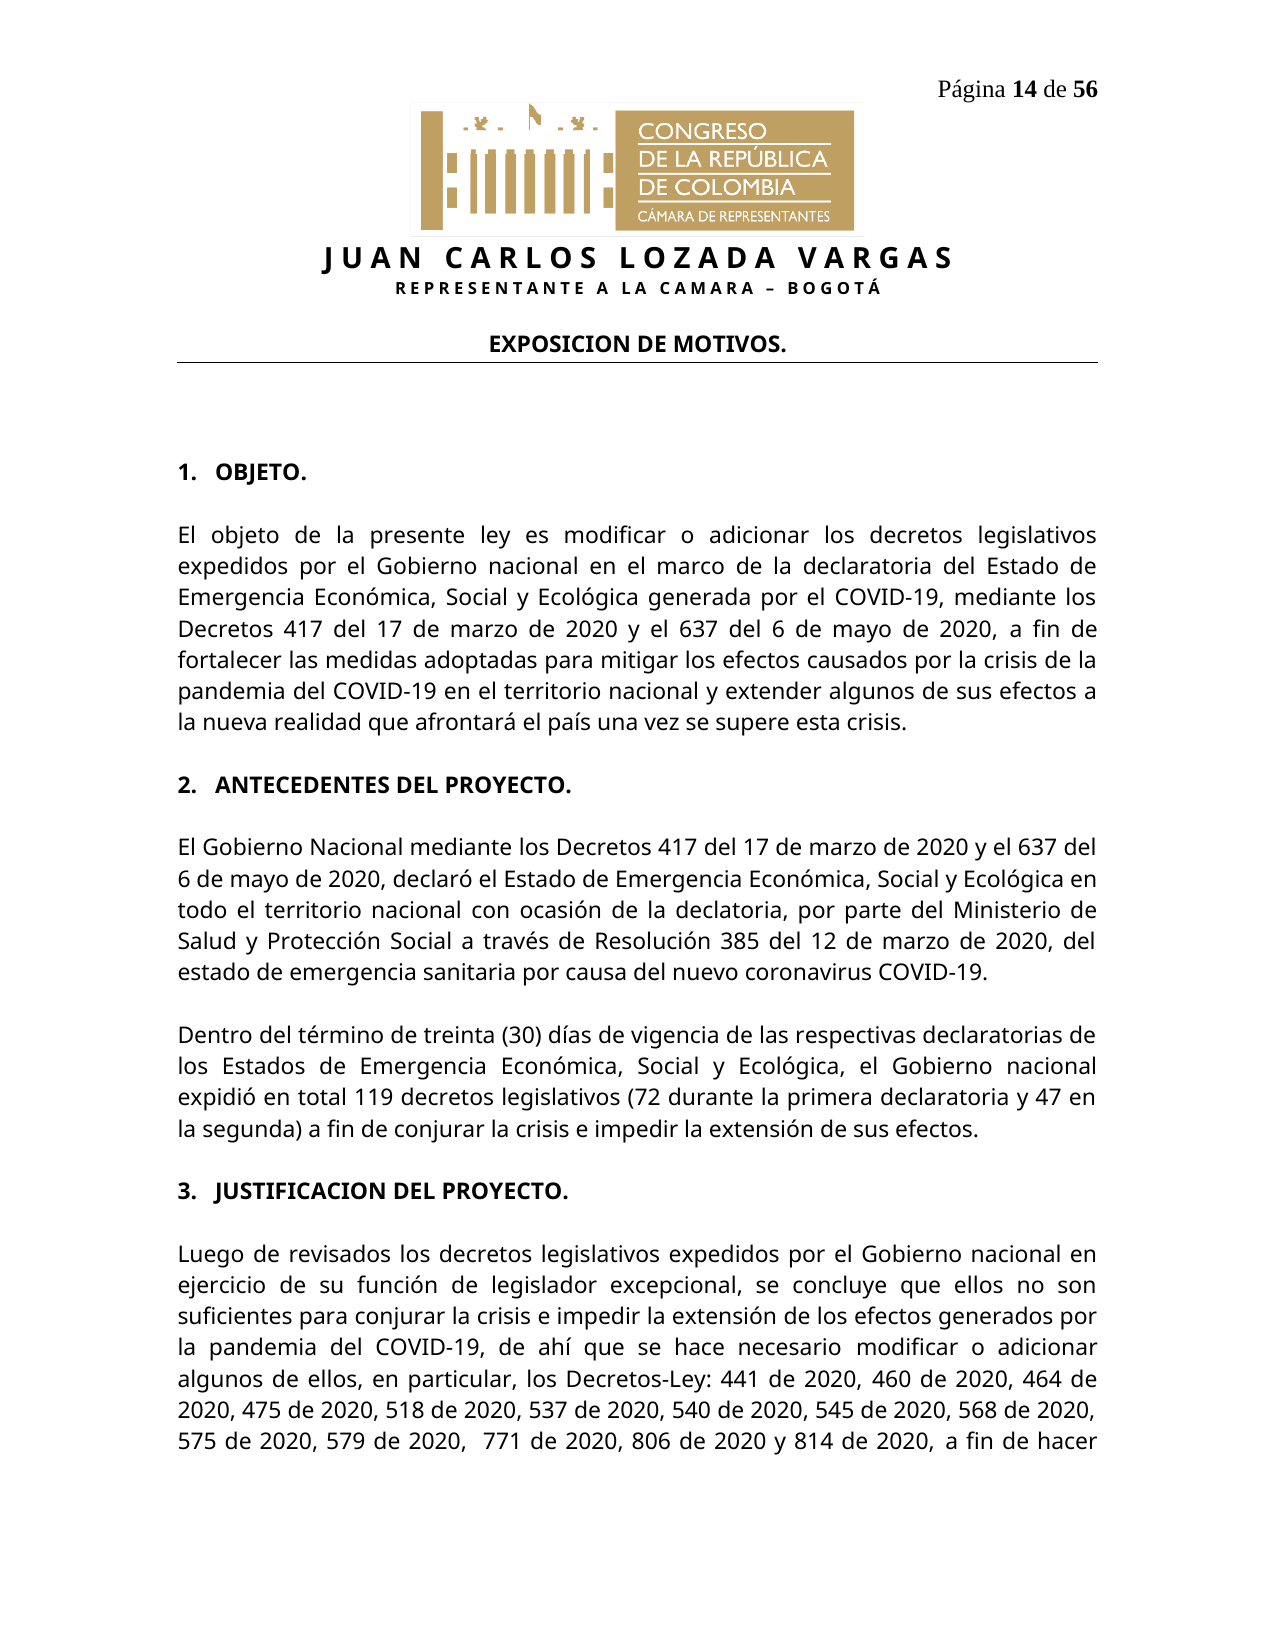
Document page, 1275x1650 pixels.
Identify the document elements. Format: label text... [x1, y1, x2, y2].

text Dentro del término de treinta (30) días de vigencia de las respectivas declaratorias de los Estados de Emergencia Económica, Social y Ecológica, el Gobierno nacional expidió en total 119 decretos legislativos (72 durante la primera declaratoria y 47 en la segunda) a fin de conjurar la crisis e impedir la extensión de sus efectos. [177, 1019, 1098, 1144]
list ANTECEDENTES DEL PROYECTO. [177, 769, 1098, 800]
text El Gobierno Nacional mediante los Decretos 417 del 17 de marzo de 2020 y el 637 del 6 de mayo de 2020, declaró el Estado de Emergencia Económica, Social y Ecológica en todo el territorio nacional con ocasión de la declatoria, por parte del Ministerio de Salud y Protección Social a través de Resolución 385 del 12 de marzo de 2020, del estado de emergencia sanitaria por causa del nuevo coronavirus COVID-19. [177, 831, 1098, 988]
list JUSTIFICACION DEL PROYECTO. [177, 1175, 1098, 1206]
text El objeto de la presente ley es modificar o adicionar los decretos legislativos expedidos por el Gobierno nacional en el marco de la declaratoria del Estado de Emergencia Económica, Social y Ecológica generada por el COVID-19, mediante los Decretos 417 del 17 de marzo de 2020 y el 637 del 6 de mayo de 2020, a fin de fortalecer las medidas adoptadas para mitigar los efectos causados por la crisis de la pandemia del COVID-19 en el territorio nacional y extender algunos de sus efectos a la nueva realidad que afrontará el país una vez se supere esta crisis. [177, 519, 1098, 738]
list OBJETO. [177, 456, 1098, 488]
text EXPOSICION DE MOTIVOS. [177, 328, 1098, 362]
picture [410, 102, 865, 237]
